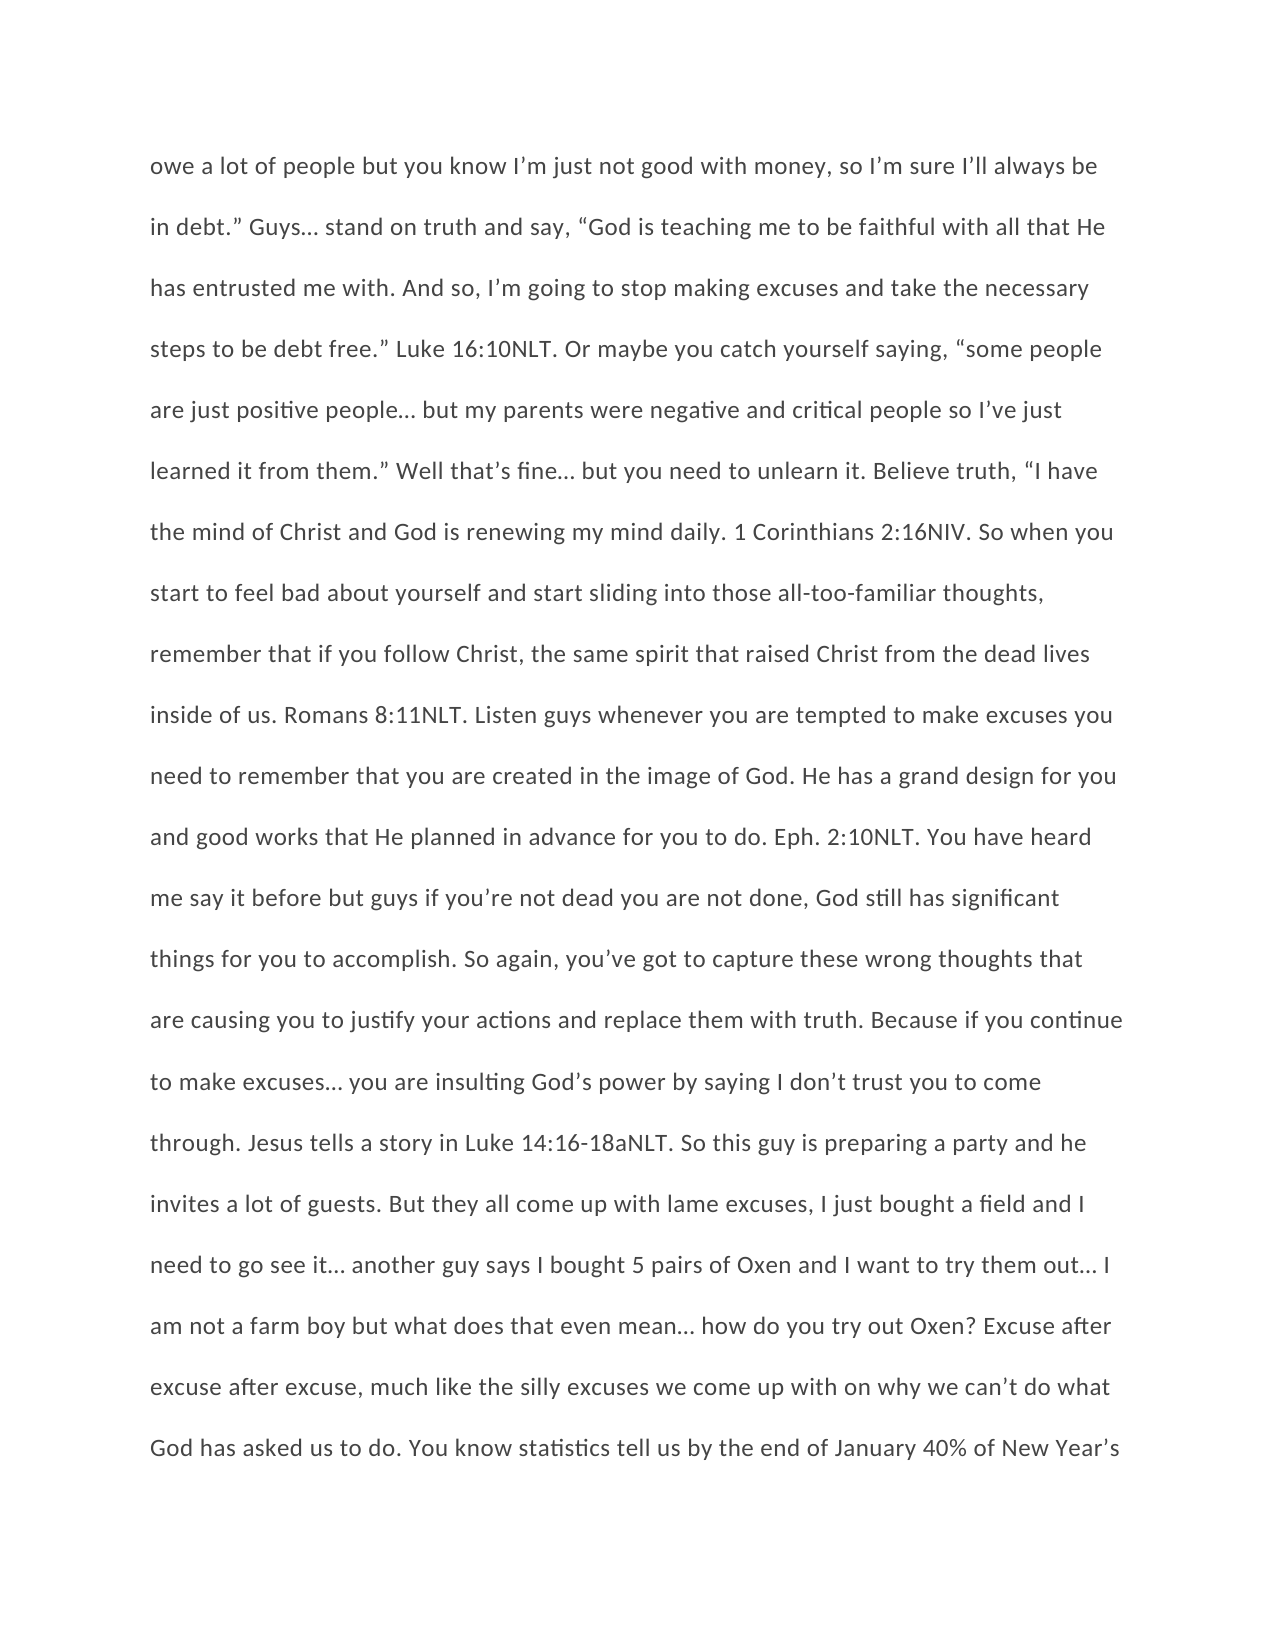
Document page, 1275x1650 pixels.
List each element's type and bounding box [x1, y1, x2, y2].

text [150, 150, 1125, 1462]
